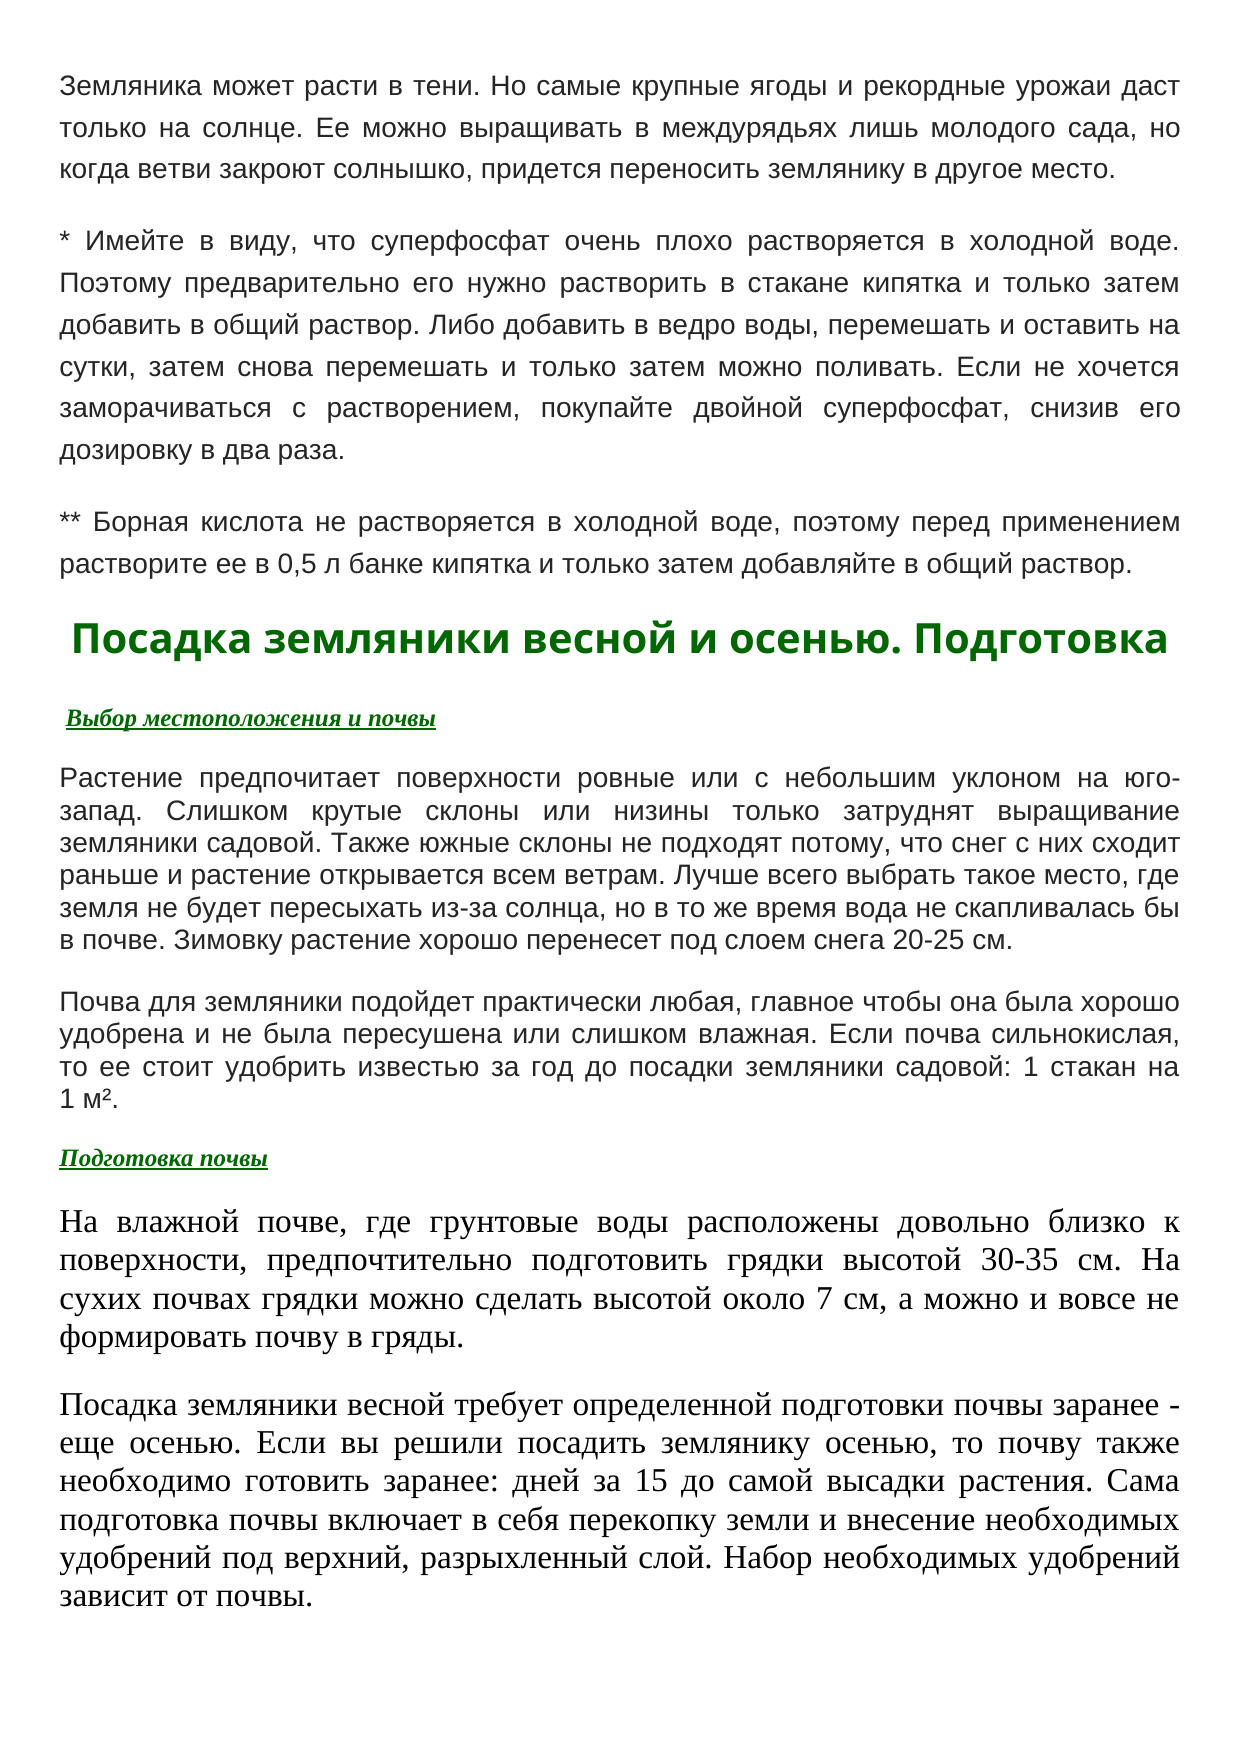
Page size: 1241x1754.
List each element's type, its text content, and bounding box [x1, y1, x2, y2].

text * Имейте в виду, что суперфосфат очень плохо растворяется в холодной воде. Поэтому предварительно его нужно растворить в стакане кипятка и только затем добавить в общий раствор. Либо добавить в ведро воды, перемешать и оставить на сутки, затем снова перемешать и только затем можно поливать. Если не хочется заморачиваться с растворением, покупайте двойной суперфосфат, снизив его дозировку в два раза. [59, 214, 1181, 466]
text Почва для земляники подойдет практически любая, главное чтобы она была хорошо удобрена и не была пересушена или слишком влажная. Если почва сильнокислая, то ее стоит удобрить известью за год до посадки земляники садовой: 1 стакан на 1 м². [59, 985, 1181, 1114]
text ** Борная кислота не растворяется в холодной воде, поэтому перед применением растворите ее в 0,5 л банке кипятка и только затем добавляйте в общий раствор. [59, 495, 1181, 579]
text Выбор местоположения и почвы [59, 703, 1181, 732]
text Подготовка почвы [59, 1143, 1181, 1172]
text Растение предпочитает поверхности ровные или с небольшим уклоном на юго-запад. Слишком крутые склоны или низины только затруднят выращивание земляники садовой. Также южные склоны не подходят потому, что снег с них сходит раньше и растение открывается всем ветрам. Лучше всего выбрать такое место, где земля не будет пересыхать из-за солнца, но в то же время вода не скапливалась бы в почве. Зимовку растение хорошо перенесет под слоем снега 20-25 см. [59, 761, 1181, 956]
text На влажной почве, где грунтовые воды расположены довольно близко к поверхности, предпочтительно подготовить грядки высотой 30-35 см. На сухих почвах грядки можно сделать высотой около 7 см, а можно и вовсе не формировать почву в гряды. [59, 1201, 1181, 1355]
text Посадка земляники весной требует определенной подготовки почвы заранее - еще осенью. Если вы решили посадить землянику осенью, то почву также необходимо готовить заранее: дней за 15 до самой высадки растения. Сама подготовка почвы включает в себя перекопку земли и внесение необходимых удобрений под верхний, разрыхленный слой. Набор необходимых удобрений зависит от почвы. [59, 1384, 1181, 1614]
text Земляника может расти в тени. Но самые крупные ягоды и рекордные урожаи даст только на солнце. Ее можно выращивать в междурядьях лишь молодого сада, но когда ветви закроют солнышко, придется переносить землянику в другое место. [59, 59, 1181, 185]
subtitle Посадка земляники весной и осенью. Подготовка [59, 609, 1181, 666]
